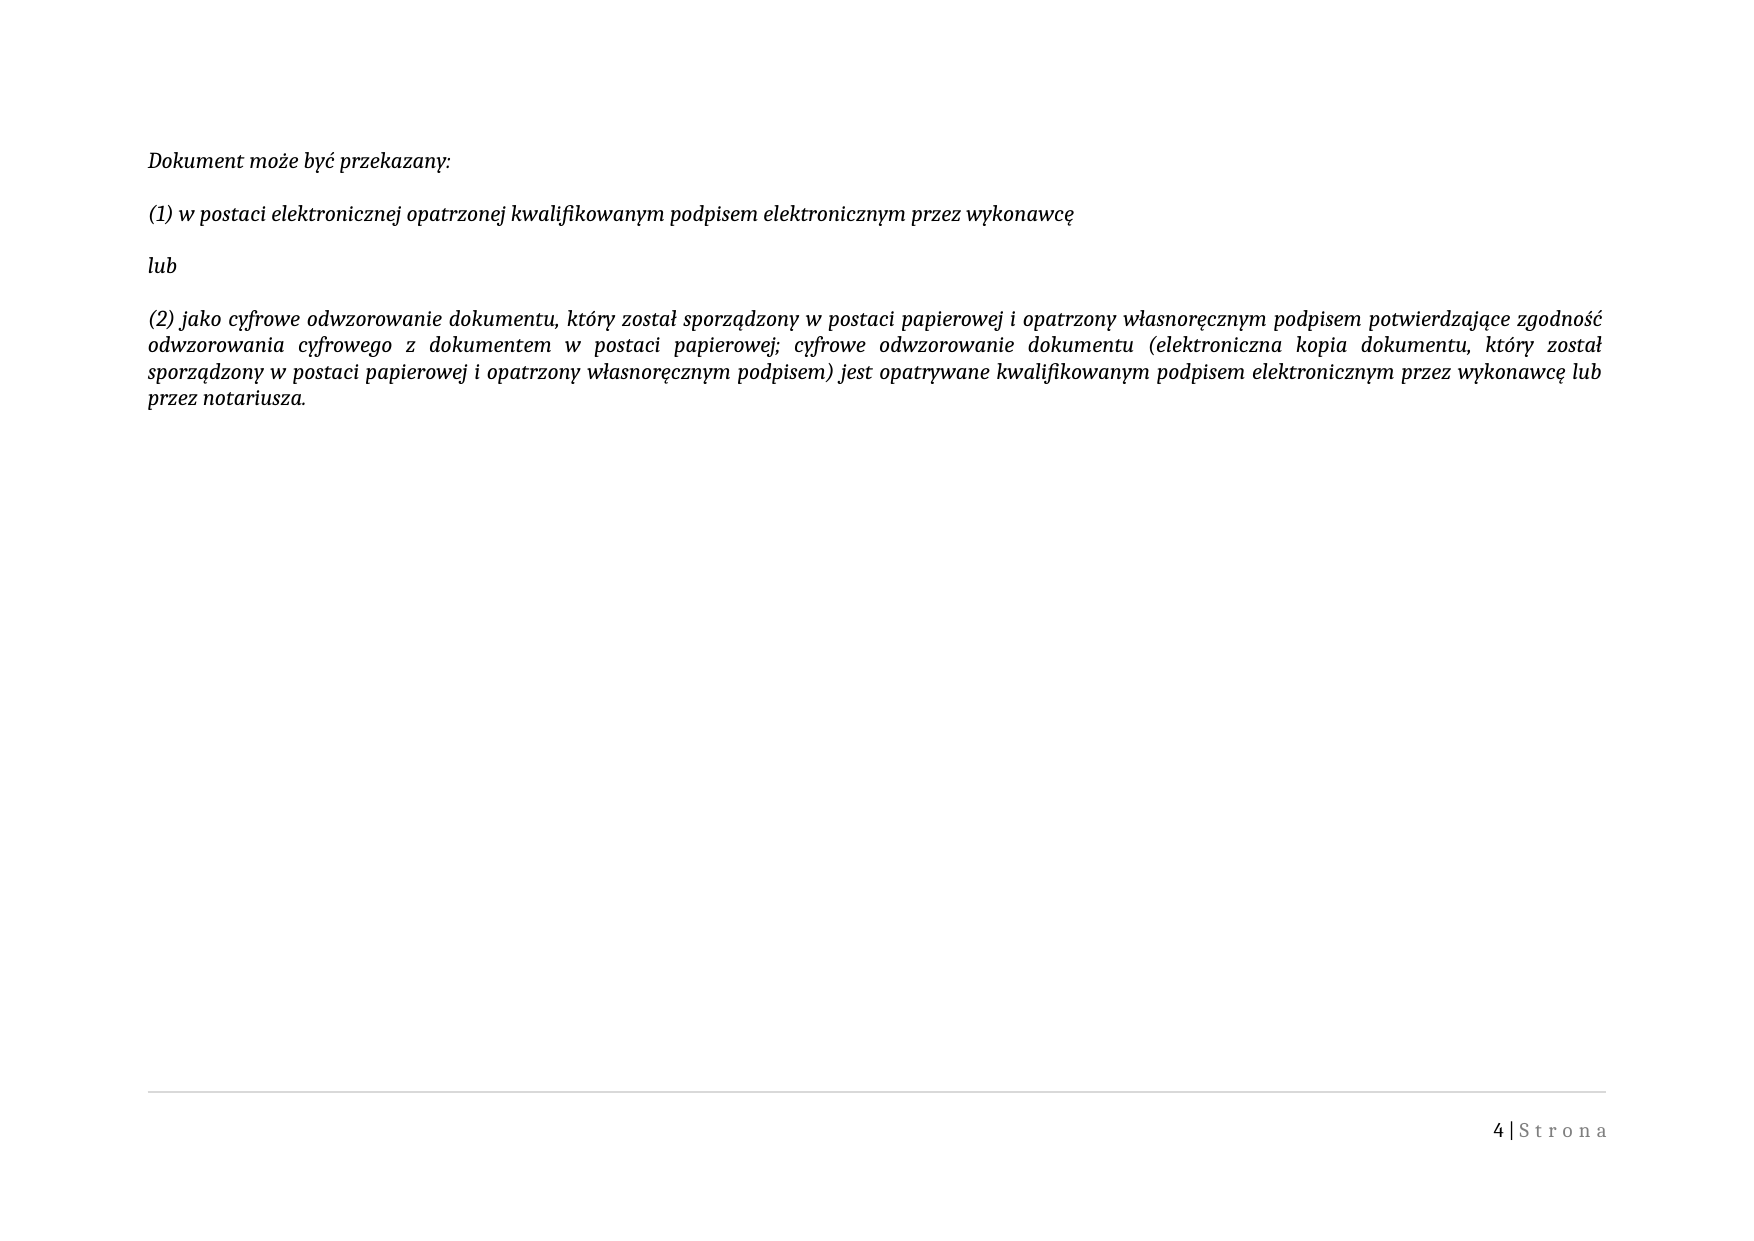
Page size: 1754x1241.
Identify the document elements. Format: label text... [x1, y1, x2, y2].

text Dokument może być przekazany: (1) w postaci elektronicznej opatrzonej kwalifikowanym podpisem elektronicznym przez wykonawcę lub (2) jako cyfrowe odwzorowanie dokumentu, który został sporządzony w postaci papierowej i opatrzony własnoręcznym podpisem potwierdzające zgodność odwzorowania cyfrowego z dokumentem w postaci papierowej; cyfrowe odwzorowanie dokumentu (elektroniczna kopia dokumentu, który został sporządzony w postaci papierowej i opatrzony własnoręcznym podpisem) jest opatrywane kwalifikowanym podpisem elektronicznym przez wykonawcę lub przez notariusza. [148, 148, 1606, 411]
